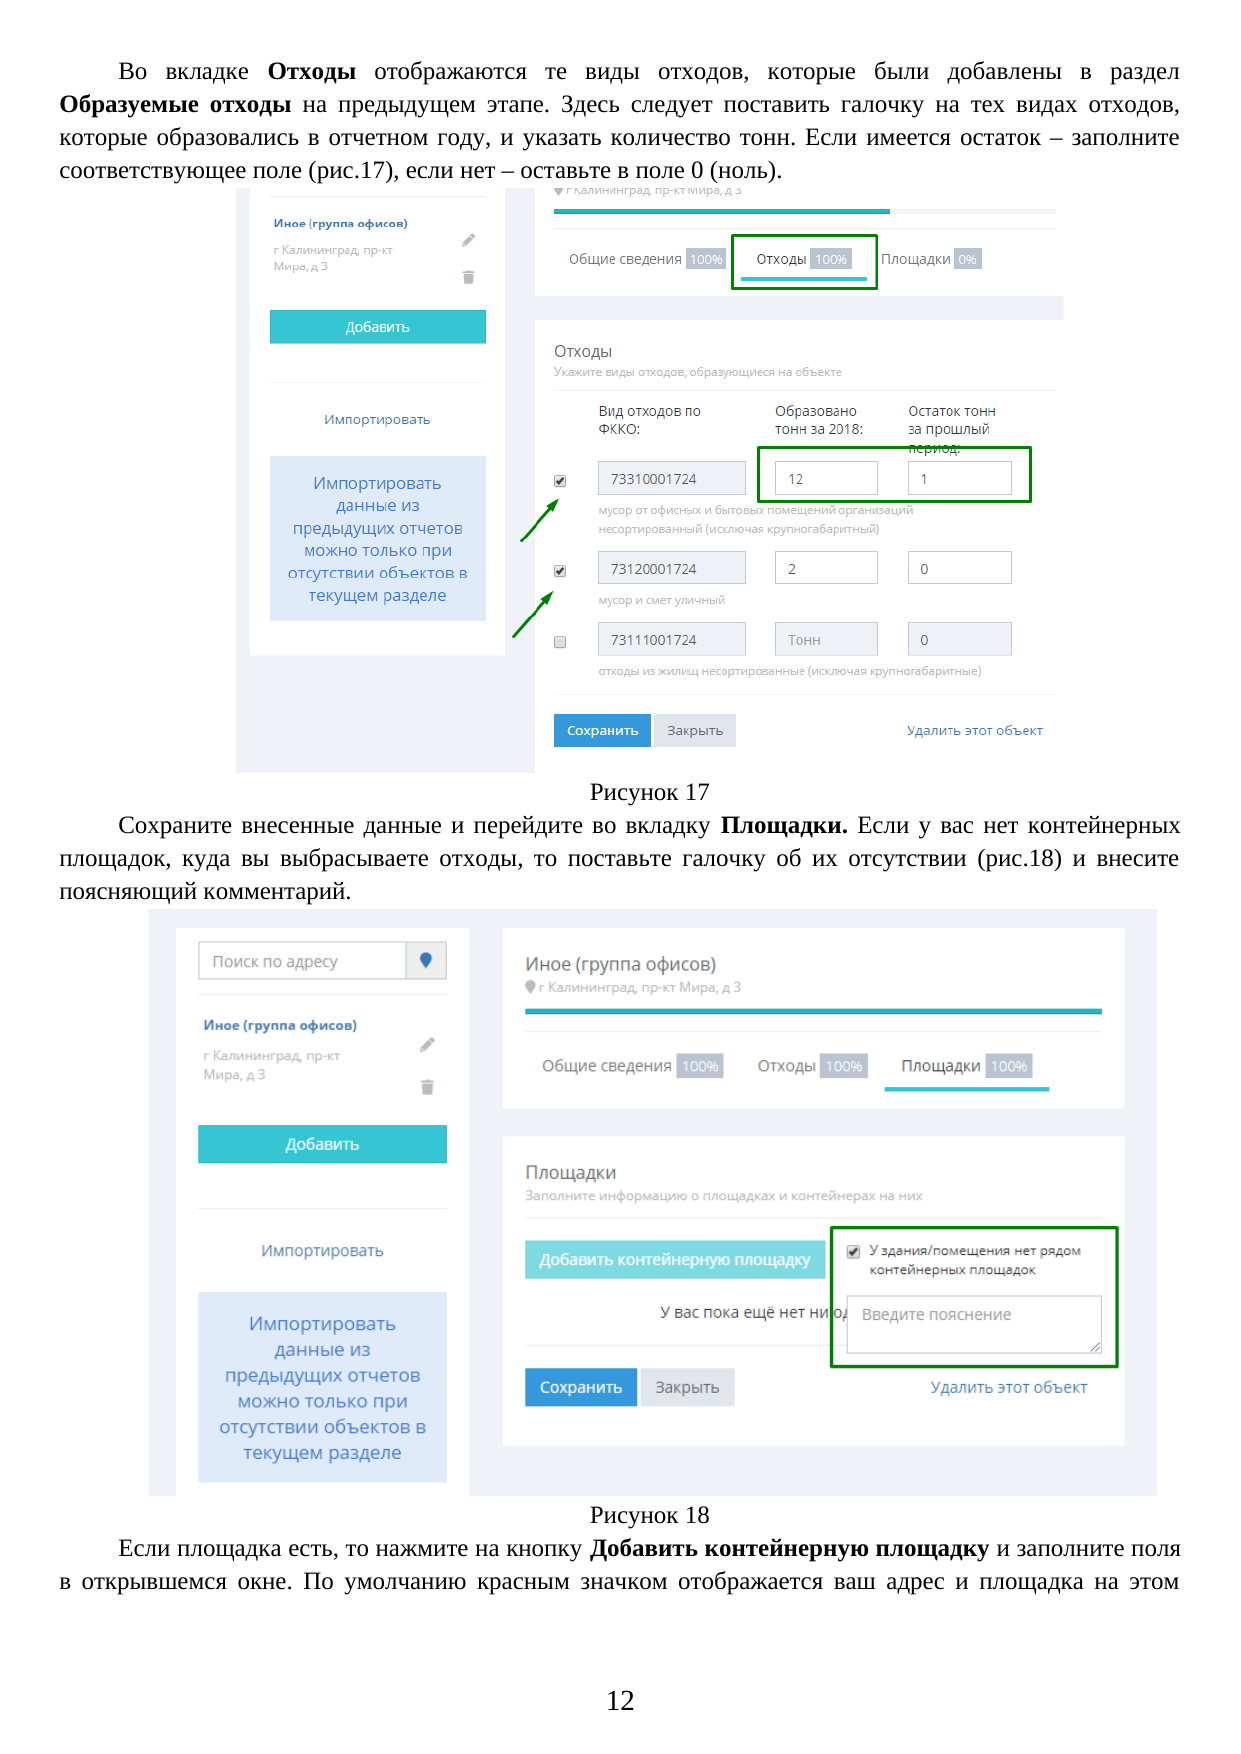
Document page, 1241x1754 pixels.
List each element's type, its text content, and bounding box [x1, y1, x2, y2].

text Рисунок 18 [59, 1500, 1181, 1529]
text Сохраните внесенные данные и перейдите во вкладку Площадки. Если у вас нет контейнерных площадок, куда вы выбрасываете отходы, то поставьте галочку об их отсутствии (рис.18) и внесите поясняющий комментарий. [59, 810, 1181, 905]
text Рисунок 17 [59, 777, 1181, 806]
picture [148, 909, 1158, 1496]
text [59, 1533, 1181, 1595]
picture [235, 188, 1064, 773]
text Во вкладке Отходы отображаются те виды отходов, которые были добавлены в раздел Образуемые отходы на предыдущем этапе. Здесь следует поставить галочку на тех видах отходов, которые образовались в отчетном году, и указать количество тонн. Если имеется остаток – заполните соответствующее поле (рис.17), если нет – оставьте в поле 0 (ноль). [59, 56, 1181, 184]
